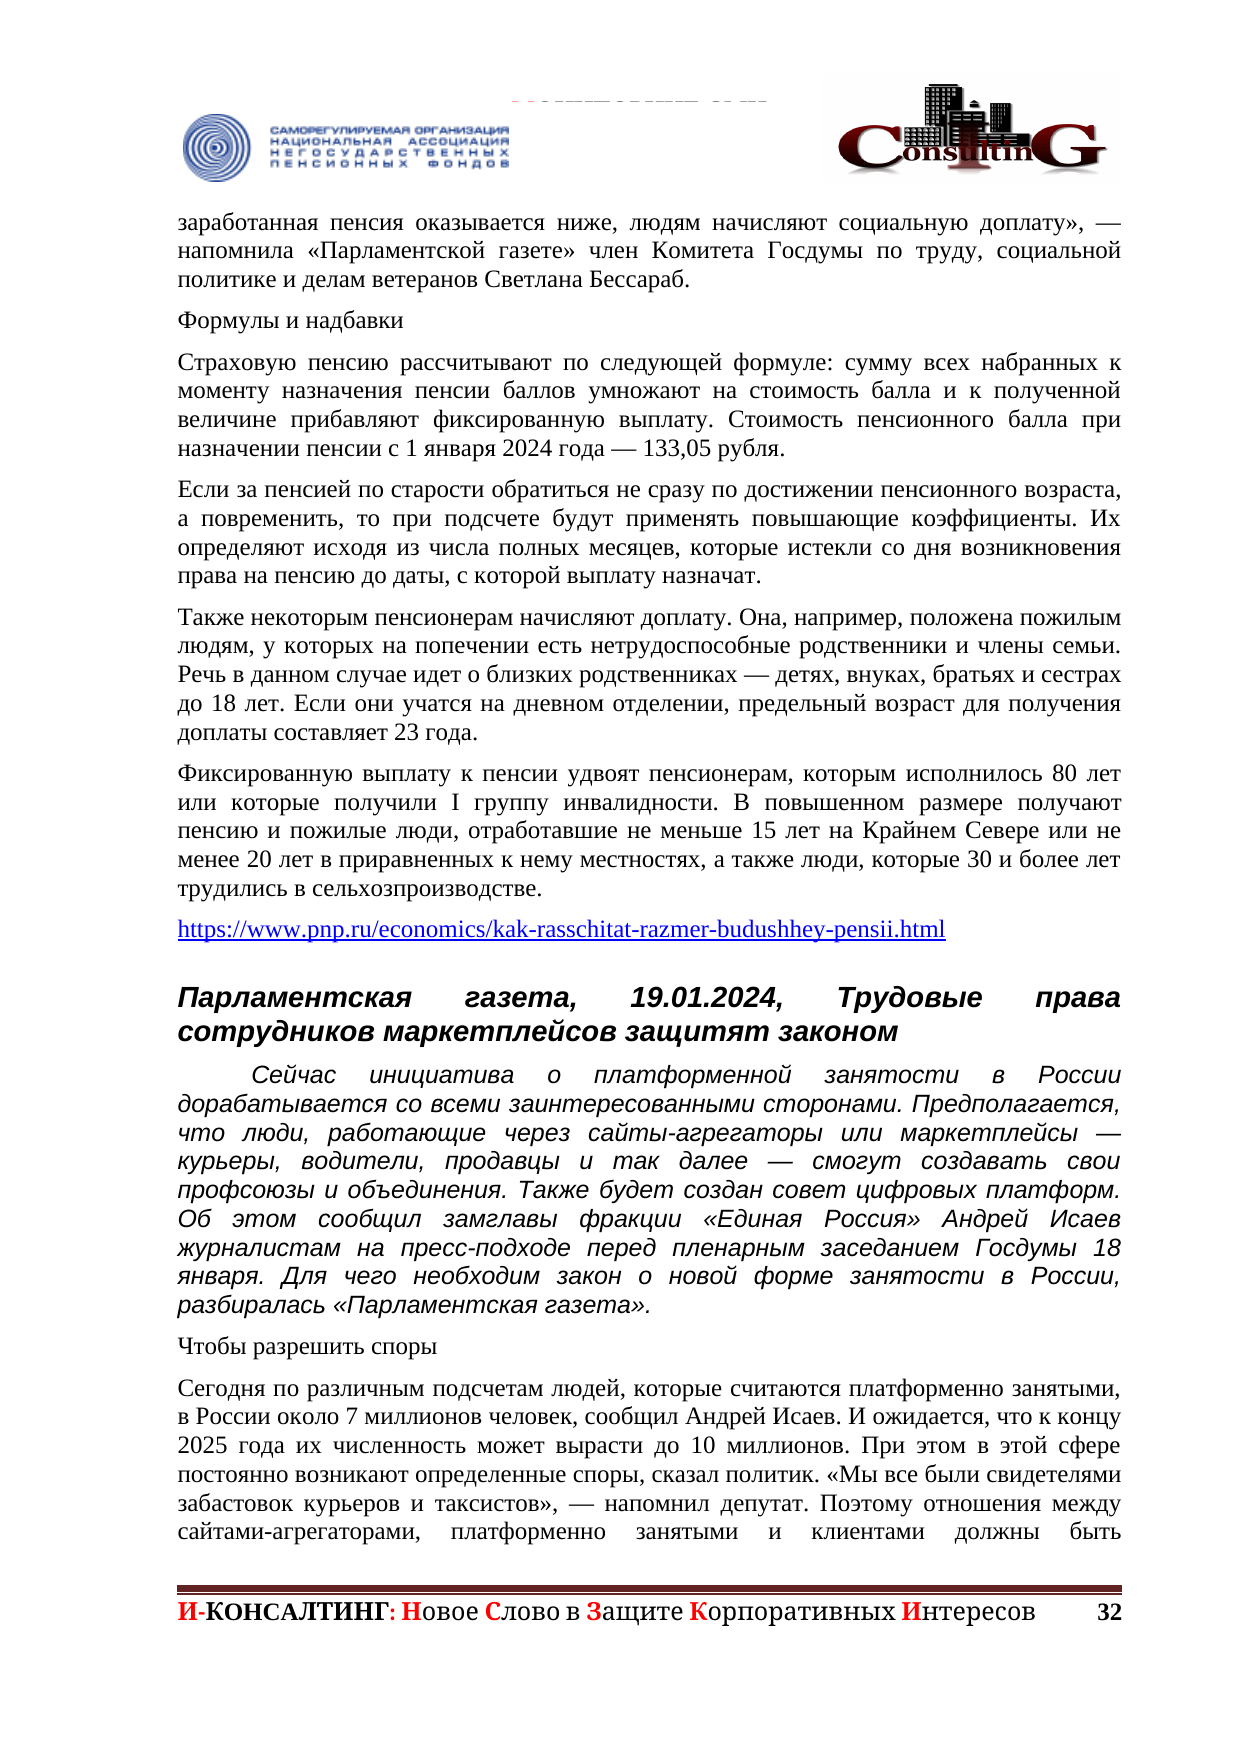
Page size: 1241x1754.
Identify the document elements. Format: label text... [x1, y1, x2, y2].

text Формулы и надбавки [177, 306, 1122, 334]
text Также некоторым пенсионерам начисляют доплату. Она, например, положена пожилым людям, у которых на попечении есть нетрудоспособные родственники и члены семьи. Речь в данном случае идет о близких родственниках — детях, внуках, братьях и сестрах до 18 лет. Если они учатся на дневном отделении, предельный возраст для получения доплаты составляет 23 года. [177, 602, 1122, 746]
subtitle Сейчас инициатива о платформенной занятости в России дорабатывается со всеми заинтересованными сторонами. Предполагается, что люди, работающие через сайты-агрегаторы или маркетплейсы — курьеры, водители, продавцы и так далее — смогут создавать свои профсоюзы и объединения. Также будет создан совет цифровых платформ. Об этом сообщил замглавы фракции «Единая Россия» Андрей Исаев журналистам на пресс-подходе перед пленарным заседанием Госдумы 18 января. Для чего необходим закон о новой форме занятости в России, разбиралась «Парламентская газета». [177, 1060, 1122, 1319]
subtitle Парламентская газета, 19.01.2024, Трудовые права сотрудников маркетплейсов защитят законом [177, 981, 1122, 1048]
picture [821, 73, 1122, 182]
text https://www.pnp.ru/economics/kak-rasschitat-razmer-budushhey-pensii.html [177, 914, 1122, 943]
text Если за пенсией по старости обратиться не сразу по достижении пенсионного возраста, а повременить, то при подсчете будут применять повышающие коэффициенты. Их определяют исходя из числа полных месяцев, которые истекли со дня возникновения права на пенсию до даты, с которой выплату назначат. [177, 474, 1122, 589]
text Страховую пенсию рассчитывают по следующей формуле: сумму всех набранных к моменту назначения пенсии баллов умножают на стоимость балла и к полученной величине прибавляют фиксированную выплату. Стоимость пенсионного балла при назначении пенсии с 1 января 2024 года — 133,05 рубля. [177, 347, 1122, 462]
text Чтобы разрешить споры [177, 1331, 1122, 1360]
text Фиксированную выплату к пенсии удвоят пенсионерам, которым исполнилось 80 лет или которые получили I группу инвалидности. В повышенном размере получают пенсию и пожилые люди, отработавшие не меньше 15 лет на Крайнем Севере или не менее 20 лет в приравненных к нему местностях, а также люди, которые 30 и более лет трудились в сельхозпроизводстве. [177, 758, 1122, 902]
picture [183, 114, 509, 182]
